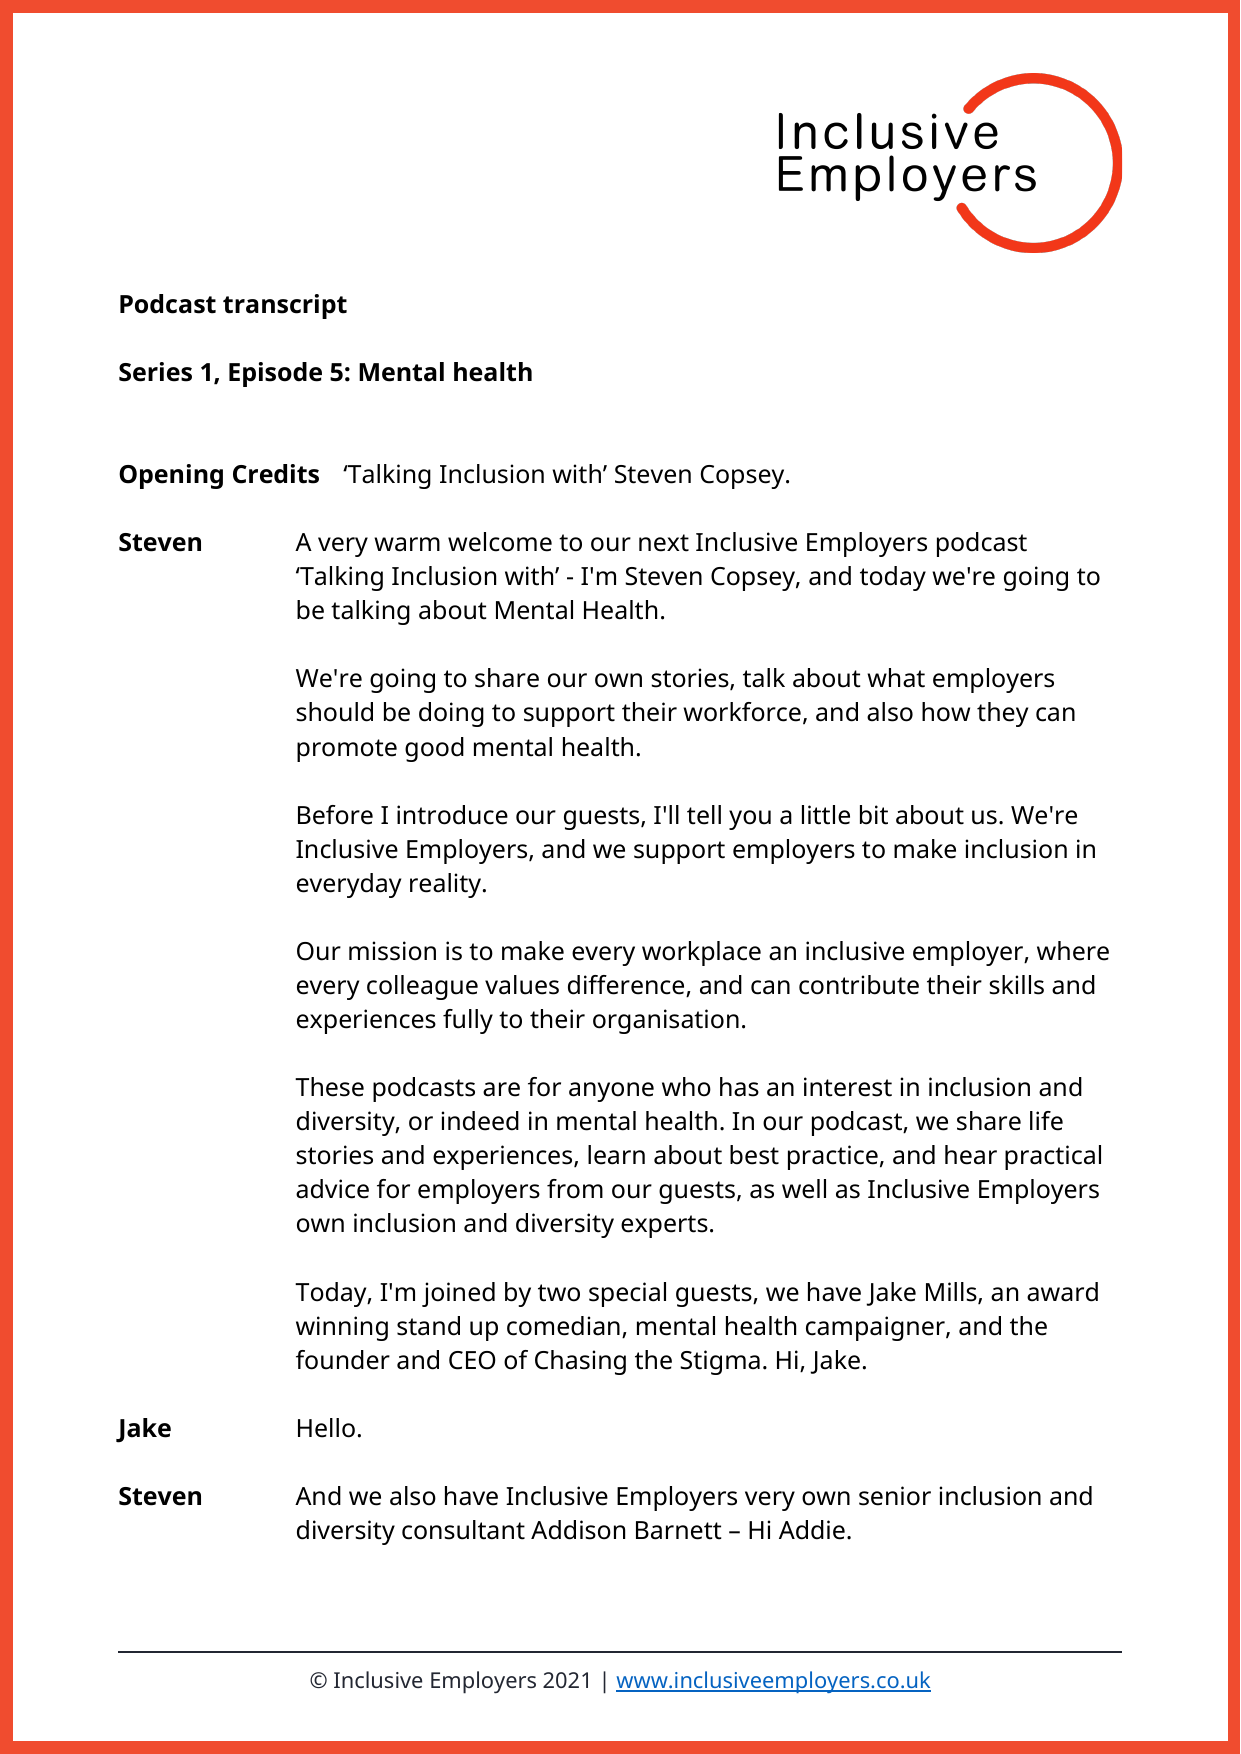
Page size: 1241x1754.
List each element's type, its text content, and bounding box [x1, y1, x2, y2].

text We're going to share our own stories, talk about what employers should be doing to support their workforce, and also how they can promote good mental health. [295, 661, 1122, 763]
text Our mission is to make every workplace an inclusive employer, where every colleague values difference, and can contribute their skills and experiences fully to their organisation. [295, 933, 1122, 1036]
picture [778, 73, 1123, 253]
text Steven A very warm welcome to our next Inclusive Employers podcast ‘Talking Inclusion with’ - I'm Steven Copsey, and today we're going to be talking about Mental Health. [118, 525, 1122, 627]
text Jake Hello. [118, 1410, 1122, 1444]
text Steven And we also have Inclusive Employers very own senior inclusion and diversity consultant Addison Barnett – Hi Addie. [118, 1478, 1122, 1547]
text These podcasts are for anyone who has an interest in inclusion and diversity, or indeed in mental health. In our podcast, we share life stories and experiences, learn about best practice, and hear practical advice for employers from our guests, as well as Inclusive Employers own inclusion and diversity experts. [295, 1070, 1122, 1240]
text Podcast transcript [118, 286, 1122, 320]
text Before I introduce our guests, I'll tell you a little bit about us. We're Inclusive Employers, and we support employers to make inclusion in everyday reality. [295, 797, 1122, 899]
text Today, I'm joined by two special guests, we have Jake Mills, an award winning stand up comedian, mental health campaigner, and the founder and CEO of Chasing the Stigma. Hi, Jake. [295, 1274, 1122, 1376]
text Series 1, Episode 5: Mental health [118, 354, 1122, 388]
text Opening Credits ‘Talking Inclusion with’ Steven Copsey. [118, 457, 1122, 491]
